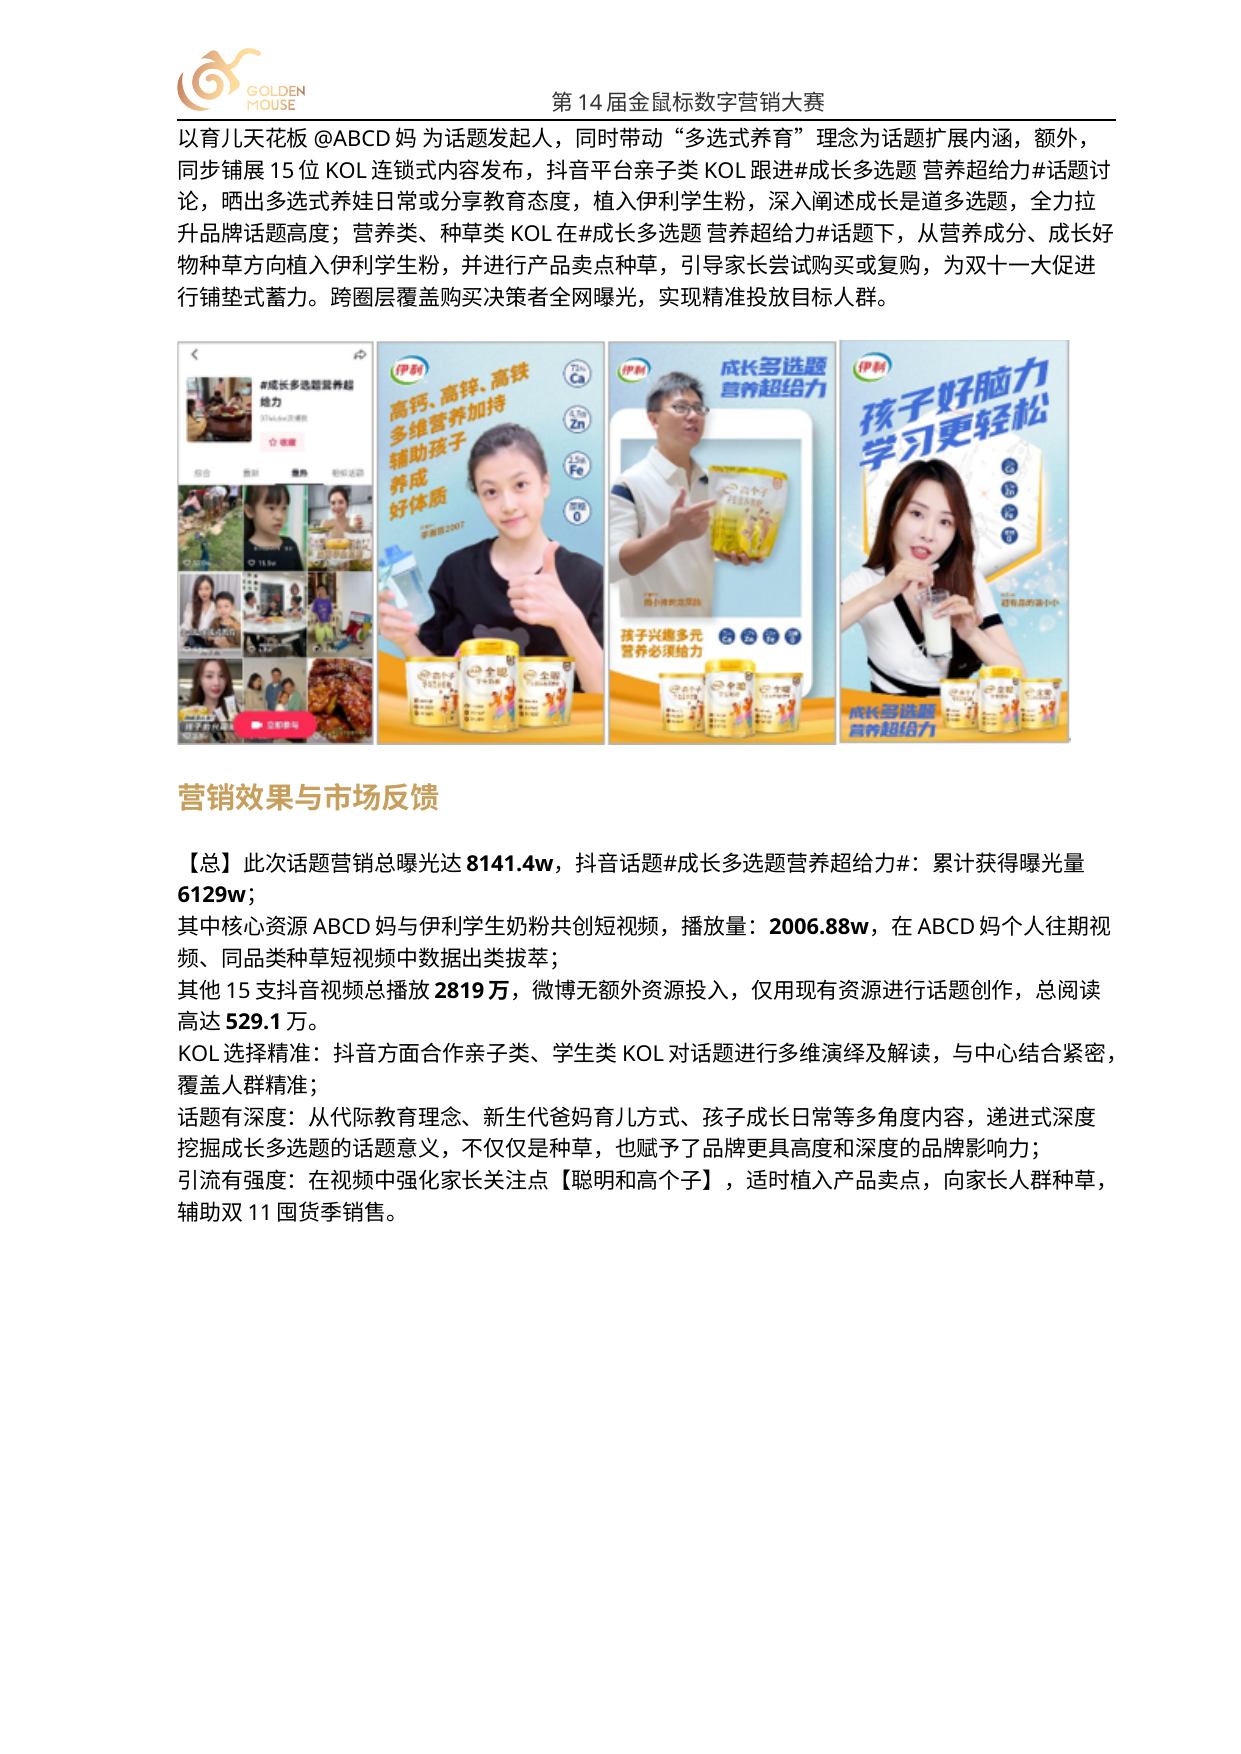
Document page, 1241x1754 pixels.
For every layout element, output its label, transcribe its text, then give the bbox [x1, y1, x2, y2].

picture [177, 340, 1071, 745]
text KOL选择精准：抖音方面合作亲子类、学生类KOL对话题进行多维演绎及解读，与中心结合紧密，覆盖人群精准； [177, 1036, 1116, 1099]
text 其中核心资源ABCD妈与伊利学生奶粉共创短视频，播放量：2006.88w，在ABCD妈个人往期视频、同品类种草短视频中数据出类拔萃； [177, 909, 1116, 973]
text 以育儿天花板 @ABCD妈 为话题发起人，同时带动“多选式养育”理念为话题扩展内涵，额外，同步铺展15位KOL连锁式内容发布，抖音平台亲子类KOL跟进#成长多选题 营养超给力#话题讨论，晒出多选式养娃日常或分享教育态度，植入伊利学生粉，深入阐述成长是道多选题，全力拉升品牌话题高度；营养类、种草类KOL在#成长多选题 营养超给力#话题下，从营养成分、成长好物种草方向植入伊利学生粉，并进行产品卖点种草，引导家长尝试购买或复购，为双十一大促进行铺垫式蓄力。跨圈层覆盖购买决策者全网曝光，实现精准投放目标人群。 [177, 121, 1116, 311]
text 其他15支抖音视频总播放2819万，微博无额外资源投入，仅用现有资源进行话题创作，总阅读高达529.1万。 [177, 973, 1116, 1036]
picture [177, 48, 305, 111]
text 话题有深度：从代际教育理念、新生代爸妈育儿方式、孩子成长日常等多角度内容，递进式深度挖掘成长多选题的话题意义，不仅仅是种草，也赋予了品牌更具高度和深度的品牌影响力； [177, 1099, 1116, 1163]
text 引流有强度：在视频中强化家长关注点【聪明和高个子】，适时植入产品卖点，向家长人群种草，辅助双11囤货季销售。 [177, 1163, 1116, 1226]
text 【总】此次话题营销总曝光达8141.4w，抖音话题#成长多选题营养超给力#：累计获得曝光量6129w； [177, 846, 1116, 909]
text 营销效果与市场反馈 [177, 774, 1116, 816]
